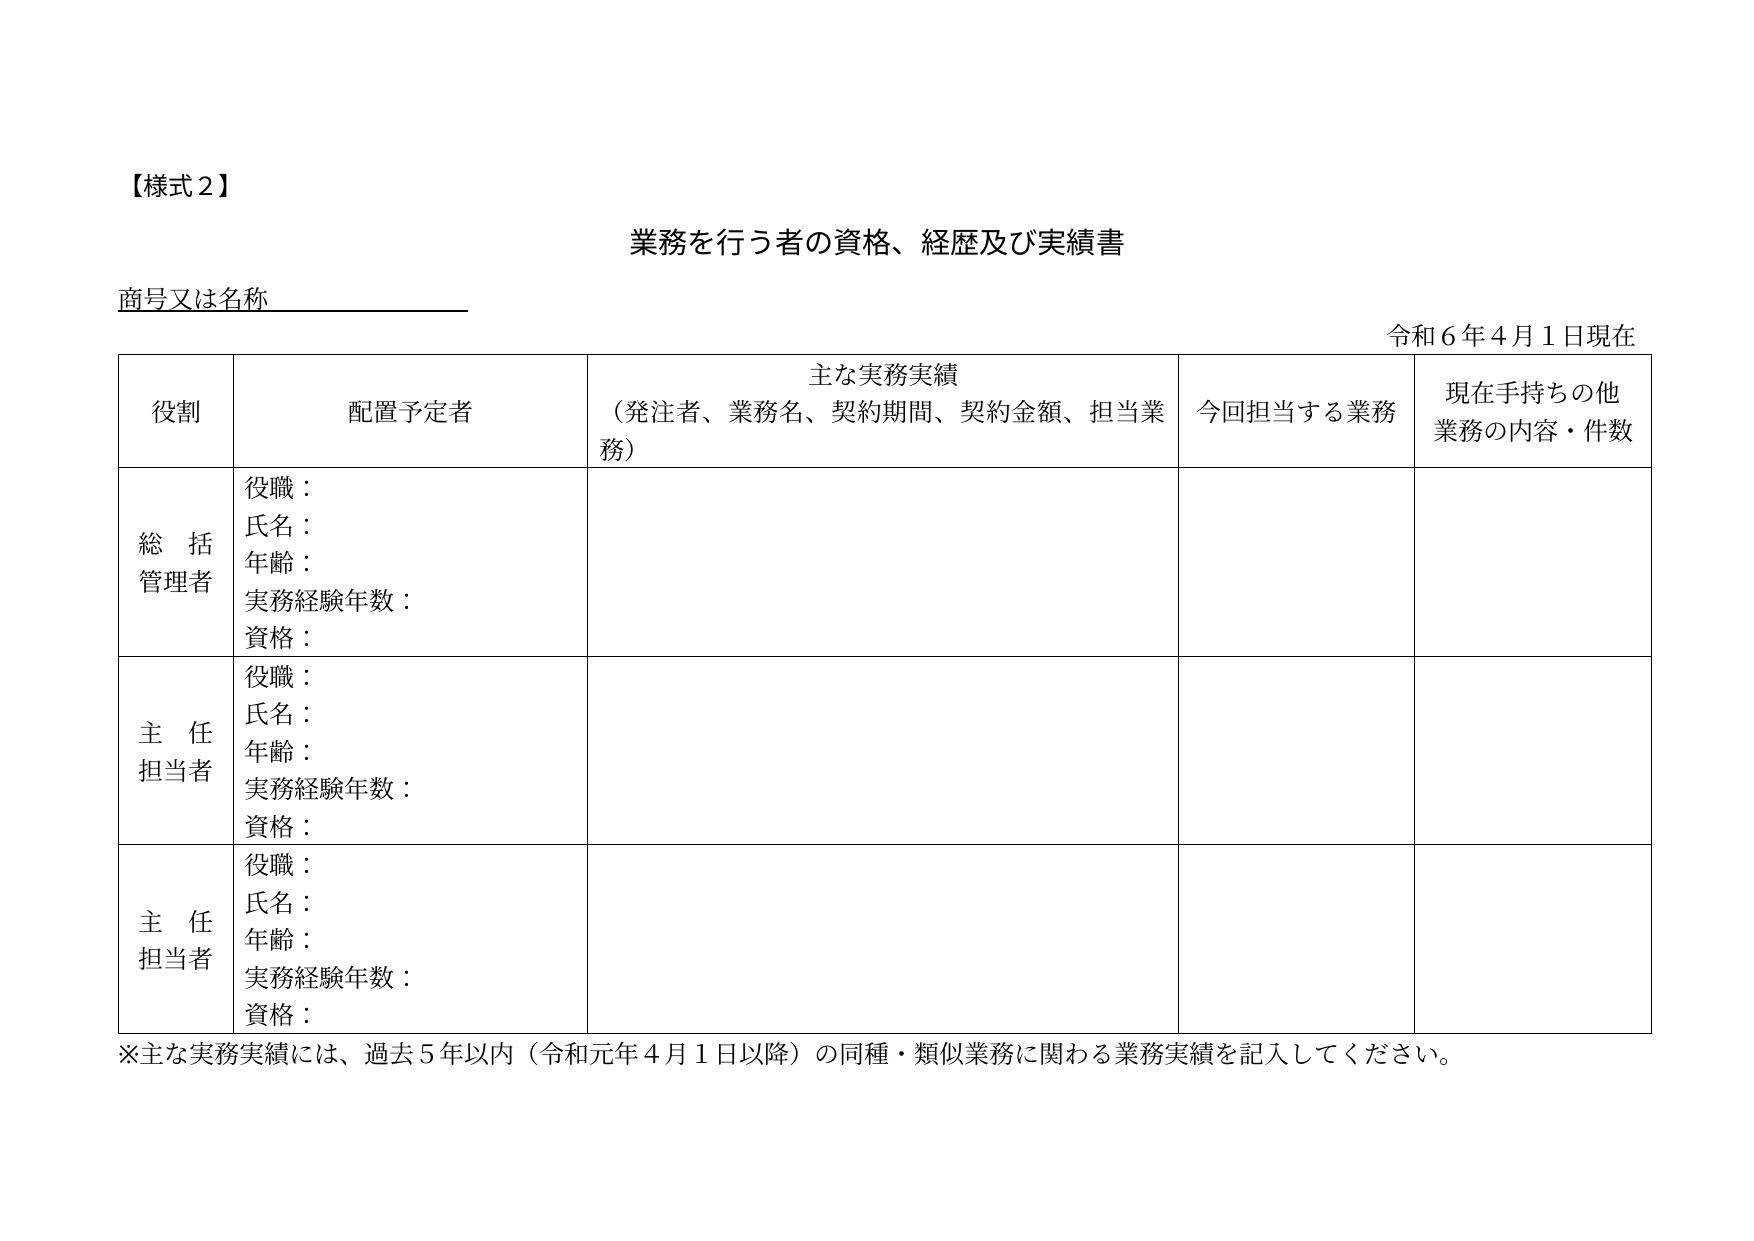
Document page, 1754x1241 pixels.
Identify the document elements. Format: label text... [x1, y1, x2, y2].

table_cell 主 任 担当者 [119, 657, 233, 844]
table_cell 役職： 氏名： 年齢： 実務経験年数： 資格： [234, 845, 587, 1033]
table_cell [1415, 468, 1651, 656]
text 業務を行う者の資格、経歴及び実績書 [118, 204, 1636, 279]
table_header 配置予定者 [234, 355, 587, 467]
table_header 現在手持ちの他 業務の内容・件数 [1415, 355, 1651, 467]
table_header 今回担当する業務 [1179, 355, 1414, 467]
text 令和６年４月１日現在 [118, 316, 1636, 354]
table_header 役割 [119, 355, 233, 467]
table_cell 総 括 管理者 [119, 468, 233, 656]
table_cell 主 任 担当者 [119, 845, 233, 1033]
text ※主な実務実績には、過去５年以内（令和元年４月１日以降）の同種・類似業務に関わる業務実績を記入してください。 [118, 1034, 1636, 1071]
table_cell [588, 845, 1178, 1033]
text 商号又は名称 [118, 279, 1636, 316]
table_cell [1415, 657, 1651, 844]
text 【様式２】 [118, 166, 1636, 204]
table_cell 役職： 氏名： 年齢： 実務経験年数： 資格： [234, 468, 587, 656]
table_cell [1179, 468, 1414, 656]
table_cell [1179, 845, 1414, 1033]
table_cell [1179, 657, 1414, 844]
table_cell [588, 657, 1178, 844]
table_cell [588, 468, 1178, 656]
table_cell [1415, 845, 1651, 1033]
table_header 主な実務実績 （発注者、業務名、契約期間、契約金額、担当業務） [588, 355, 1178, 467]
table_cell 役職： 氏名： 年齢： 実務経験年数： 資格： [234, 657, 587, 844]
